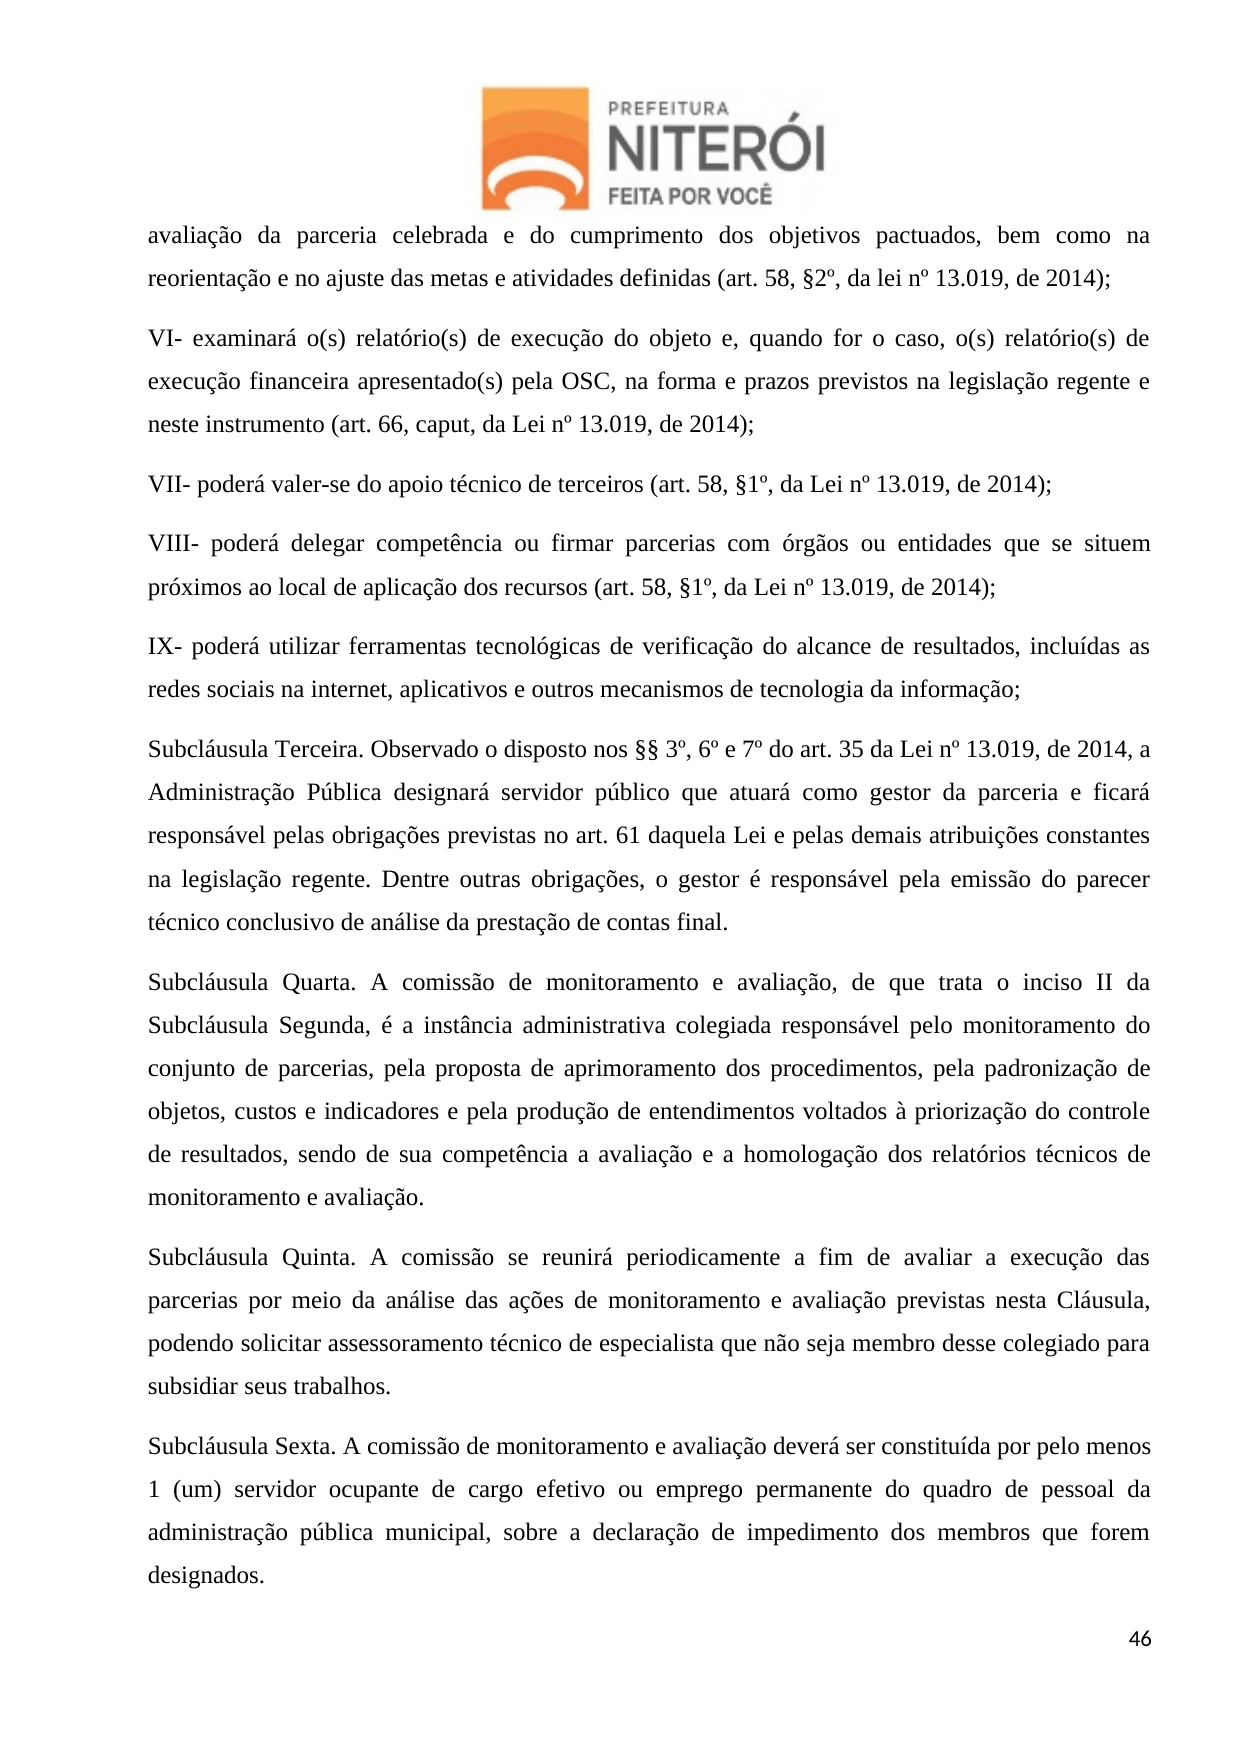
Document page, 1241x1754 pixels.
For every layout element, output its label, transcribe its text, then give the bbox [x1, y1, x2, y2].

text Subcláusula Terceira. Observado o disposto nos §§ 3º, 6º e 7º do art. 35 da Lei nº 13.019, de 2014, a Administração Pública designará servidor público que atuará como gestor da parceria e ficará responsável pelas obrigações previstas no art. 61 daquela Lei e pelas demais atribuições constantes na legislação regente. Dentre outras obrigações, o gestor é responsável pela emissão do parecer técnico conclusivo de análise da prestação de contas final. [148, 734, 1152, 936]
text Subcláusula Quarta. A comissão de monitoramento e avaliação, de que trata o inciso II da Subcláusula Segunda, é a instância administrativa colegiada responsável pelo monitoramento do conjunto de parcerias, pela proposta de aprimoramento dos procedimentos, pela padronização de objetos, custos e indicadores e pela produção de entendimentos voltados à priorização do controle de resultados, sendo de sua competência a avaliação e a homologação dos relatórios técnicos de monitoramento e avaliação. [148, 967, 1152, 1211]
text VII- poderá valer-se do apoio técnico de terceiros (art. 58, §1º, da Lei nº 13.019, de 2014); [148, 469, 1152, 497]
text IX- poderá utilizar ferramentas tecnológicas de verificação do alcance de resultados, incluídas as redes sociais na internet, aplicativos e outros mecanismos de tecnologia da informação; [148, 631, 1152, 703]
text Subcláusula Quinta. A comissão se reunirá periodicamente a fim de avaliar a execução das parcerias por meio da análise das ações de monitoramento e avaliação previstas nesta Cláusula, podendo solicitar assessoramento técnico de especialista que não seja membro desse colegiado para subsidiar seus trabalhos. [148, 1242, 1152, 1400]
text VI- examinará o(s) relatório(s) de execução do objeto e, quando for o caso, o(s) relatório(s) de execução financeira apresentado(s) pela OSC, na forma e prazos previstos na legislação regente e neste instrumento (art. 66, caput, da Lei nº 13.019, de 2014); [148, 323, 1152, 438]
text Subcláusula Sexta. A comissão de monitoramento e avaliação deverá ser constituída por pelo menos 1 (um) servidor ocupante de cargo efetivo ou emprego permanente do quadro de pessoal da administração pública municipal, sobre a declaração de impedimento dos membros que forem designados. [148, 1431, 1152, 1589]
text VIII- poderá delegar competência ou firmar parcerias com órgãos ou entidades que se situem próximos ao local de aplicação dos recursos (art. 58, §1º, da Lei nº 13.019, de 2014); [148, 528, 1152, 600]
picture [462, 73, 838, 220]
